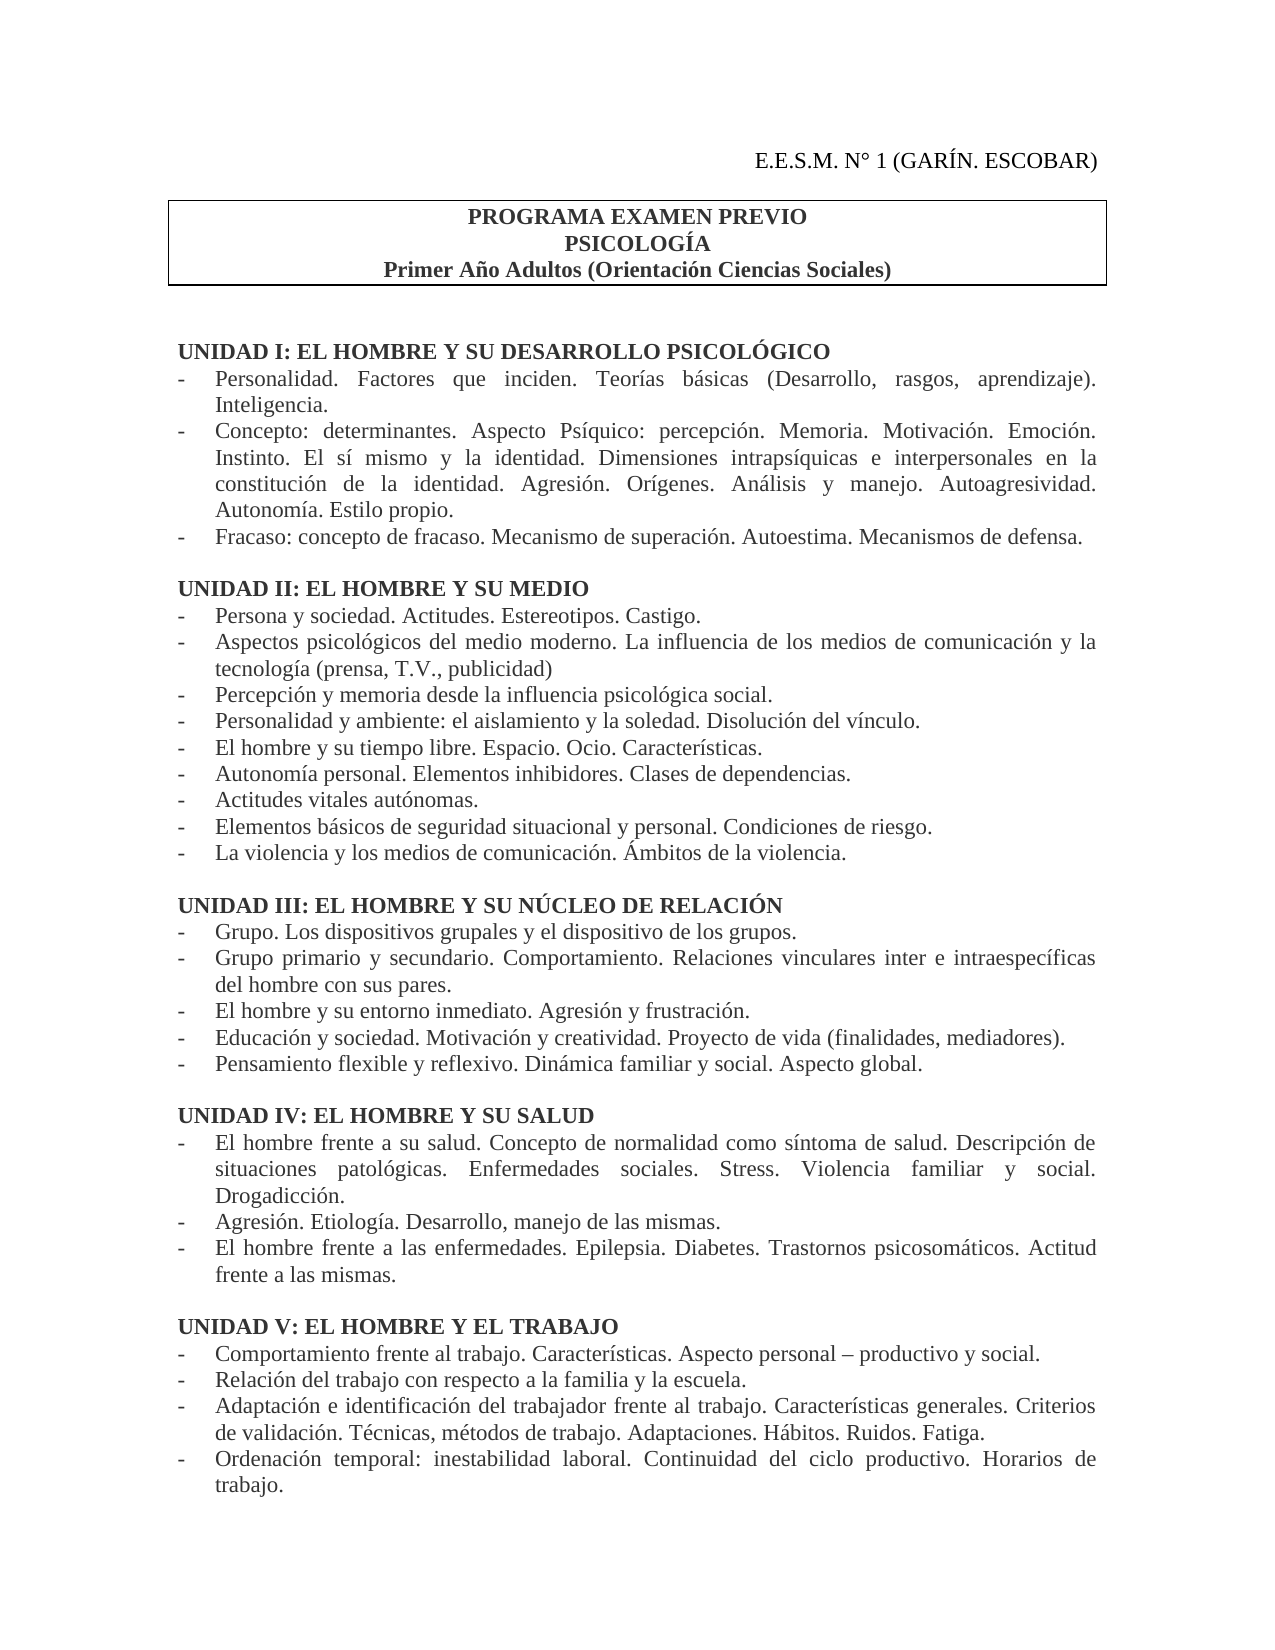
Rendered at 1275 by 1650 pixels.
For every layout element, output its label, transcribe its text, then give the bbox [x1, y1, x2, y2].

list El hombre frente a las enfermedades. Epilepsia. Diabetes. Trastornos psicosomáticos. Actitud frente a las mismas. [177, 1234, 1098, 1287]
list Agresión. Etiología. Desarrollo, manejo de las mismas. [177, 1208, 1098, 1234]
list Concepto: determinantes. Aspecto Psíquico: percepción. Memoria. Motivación. Emoción. Instinto. El sí mismo y la identidad. Dimensiones intrapsíquicas e interpersonales en la constitución de la identidad. Agresión. Orígenes. Análisis y manejo. Autoagresividad. Autonomía. Estilo propio. [177, 417, 1098, 523]
list Grupo. Los dispositivos grupales y el dispositivo de los grupos. [177, 918, 1098, 944]
list Percepción y memoria desde la influencia psicológica social. [177, 681, 1098, 707]
list Adaptación e identificación del trabajador frente al trabajo. Características generales. Criterios de validación. Técnicas, métodos de trabajo. Adaptaciones. Hábitos. Ruidos. Fatiga. [177, 1392, 1098, 1445]
text E.E.S.M. N° 1 (GARÍN. ESCOBAR) [177, 148, 1098, 174]
list El hombre frente a su salud. Concepto de normalidad como síntoma de salud. Descripción de situaciones patológicas. Enfermedades sociales. Stress. Violencia familiar y social. Drogadicción. [177, 1129, 1098, 1208]
text Primer Año Adultos (Orientación Ciencias Sociales) [169, 253, 1106, 284]
list Relación del trabajo con respecto a la familia y la escuela. [177, 1366, 1098, 1392]
list Pensamiento flexible y reflexivo. Dinámica familiar y social. Aspecto global. [177, 1050, 1098, 1076]
text UNIDAD I: EL HOMBRE Y SU DESARROLLO PSICOLÓGICO [177, 338, 1098, 365]
list Persona y sociedad. Actitudes. Estereotipos. Castigo. [177, 602, 1098, 628]
list Elementos básicos de seguridad situacional y personal. Condiciones de riesgo. [177, 813, 1098, 839]
list El hombre y su tiempo libre. Espacio. Ocio. Características. [177, 734, 1098, 760]
list Grupo primario y secundario. Comportamiento. Relaciones vinculares inter e intraespecíficas del hombre con sus pares. [177, 944, 1098, 997]
list Personalidad. Factores que inciden. Teorías básicas (Desarrollo, rasgos, aprendizaje). Inteligencia. [177, 365, 1098, 417]
list Comportamiento frente al trabajo. Características. Aspecto personal – productivo y social. [177, 1340, 1098, 1366]
text UNIDAD IV: EL HOMBRE Y SU SALUD [177, 1103, 1098, 1129]
list Autonomía personal. Elementos inhibidores. Clases de dependencias. [177, 760, 1098, 786]
list La violencia y los medios de comunicación. Ámbitos de la violencia. [177, 839, 1098, 865]
text PROGRAMA EXAMEN PREVIO [169, 201, 1106, 230]
list Fracaso: concepto de fracaso. Mecanismo de superación. Autoestima. Mecanismos de defensa. [177, 523, 1098, 549]
list Personalidad y ambiente: el aislamiento y la soledad. Disolución del vínculo. [177, 707, 1098, 734]
list Actitudes vitales autónomas. [177, 786, 1098, 813]
text UNIDAD V: EL HOMBRE Y EL TRABAJO [177, 1313, 1098, 1340]
list Educación y sociedad. Motivación y creatividad. Proyecto de vida (finalidades, mediadores). [177, 1023, 1098, 1050]
text UNIDAD II: EL HOMBRE Y SU MEDIO [177, 576, 1098, 602]
list Ordenación temporal: inestabilidad laboral. Continuidad del ciclo productivo. Horarios de trabajo. [177, 1445, 1098, 1498]
text UNIDAD III: EL HOMBRE Y SU NÚCLEO DE RELACIÓN [177, 892, 1098, 918]
text PSICOLOGÍA [177, 230, 1098, 253]
list El hombre y su entorno inmediato. Agresión y frustración. [177, 997, 1098, 1023]
list Aspectos psicológicos del medio moderno. La influencia de los medios de comunicación y la tecnología (prensa, T.V., publicidad) [177, 628, 1098, 681]
